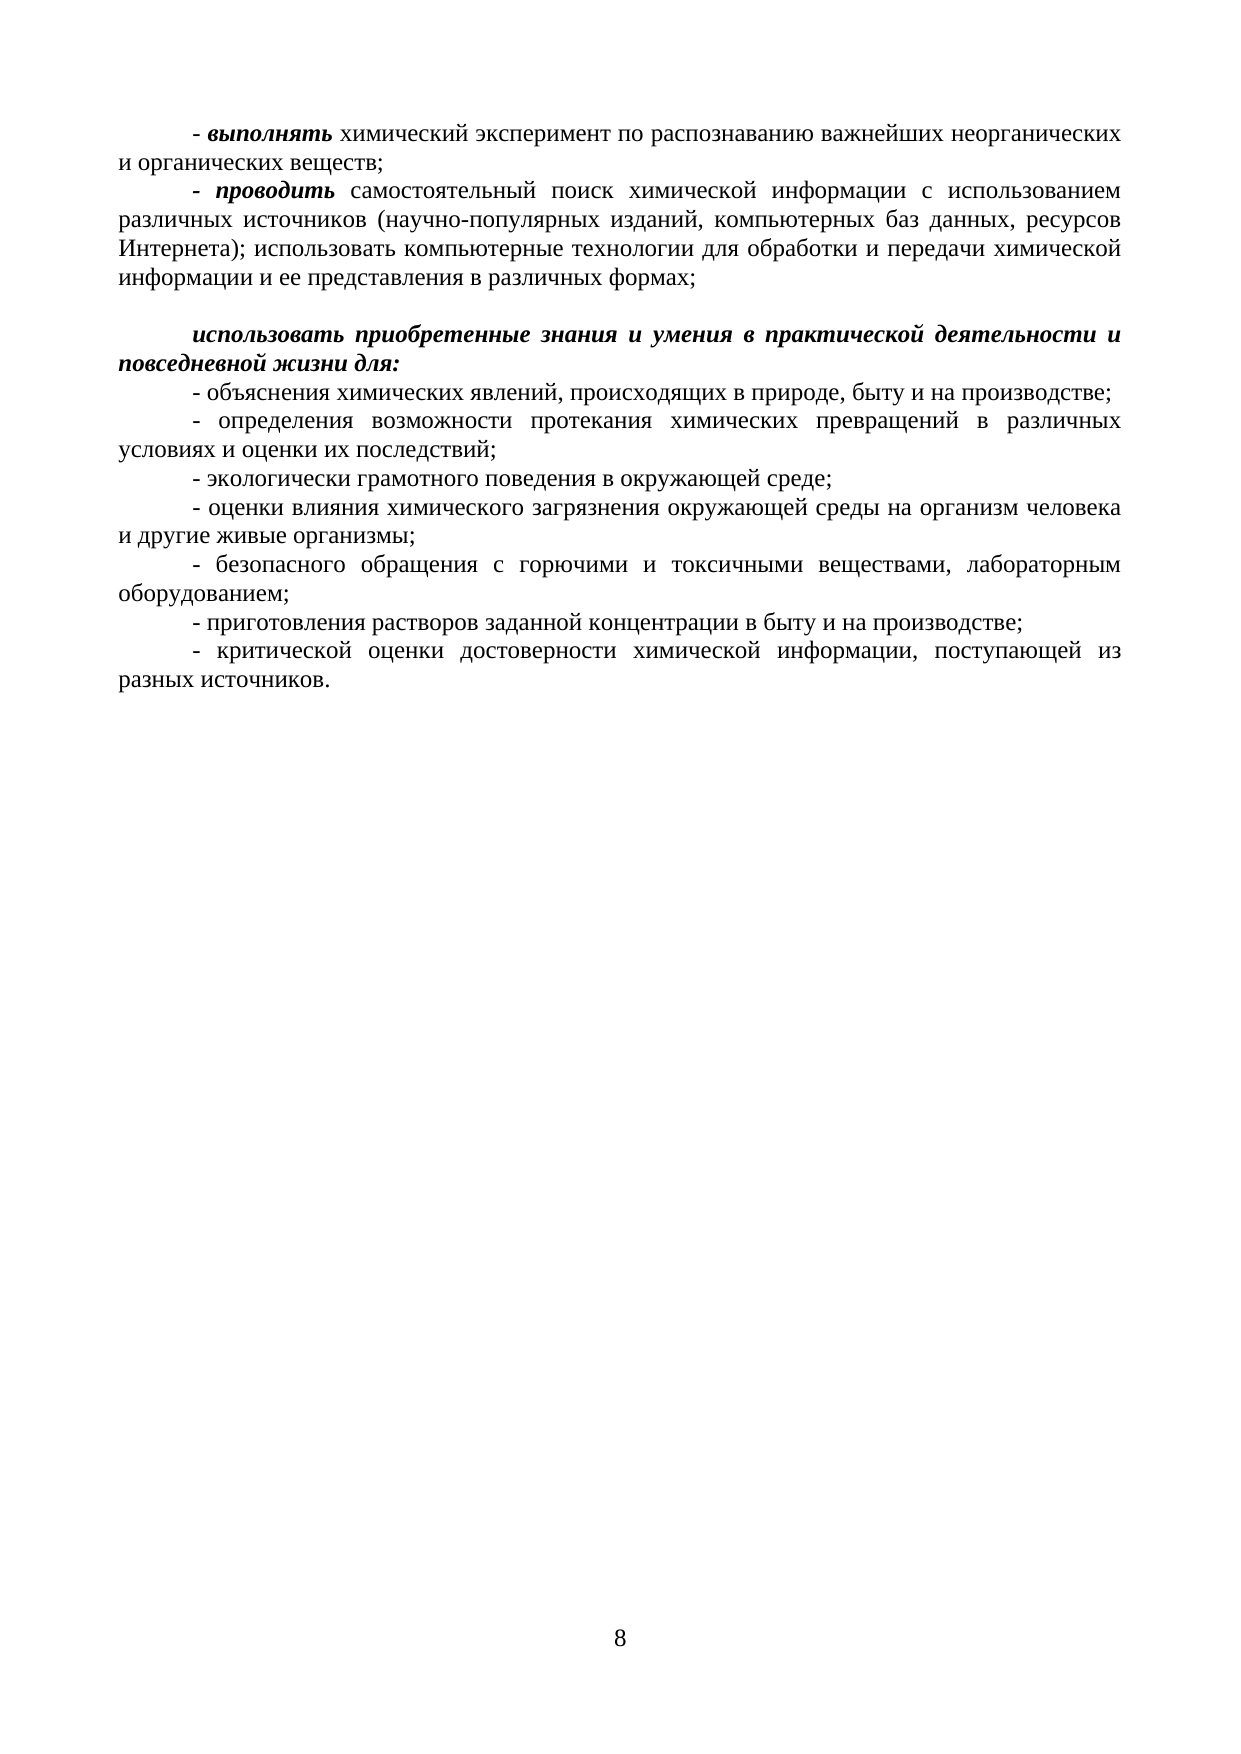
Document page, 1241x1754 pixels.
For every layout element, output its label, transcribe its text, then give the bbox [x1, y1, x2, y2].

text - объяснения химических явлений, происходящих в природе, быту и на производстве; [118, 377, 1122, 406]
text - определения возможности протекания химических превращений в различных условиях и оценки их последствий; [118, 406, 1122, 463]
text - критической оценки достоверности химической информации, поступающей из разных источников. [118, 636, 1122, 693]
text использовать приобретенные знания и умения в практической деятельности и повседневной жизни для: [118, 319, 1122, 377]
text - безопасного обращения с горючими и токсичными веществами, лабораторным оборудованием; [118, 549, 1122, 607]
text - экологически грамотного поведения в окружающей среде; [118, 463, 1122, 492]
text - проводить самостоятельный поиск химической информации с использованием различных источников (научно-популярных изданий, компьютерных баз данных, ресурсов Интернета); использовать компьютерные технологии для обработки и передачи химической информации и ее представления в различных формах; [118, 176, 1122, 291]
text - оценки влияния химического загрязнения окружающей среды на организм человека и другие живые организмы; [118, 492, 1122, 549]
text - приготовления растворов заданной концентрации в быту и на производстве; [118, 607, 1122, 636]
text - выполнять химический эксперимент по распознаванию важнейших неорганических и органических веществ; [118, 118, 1122, 176]
